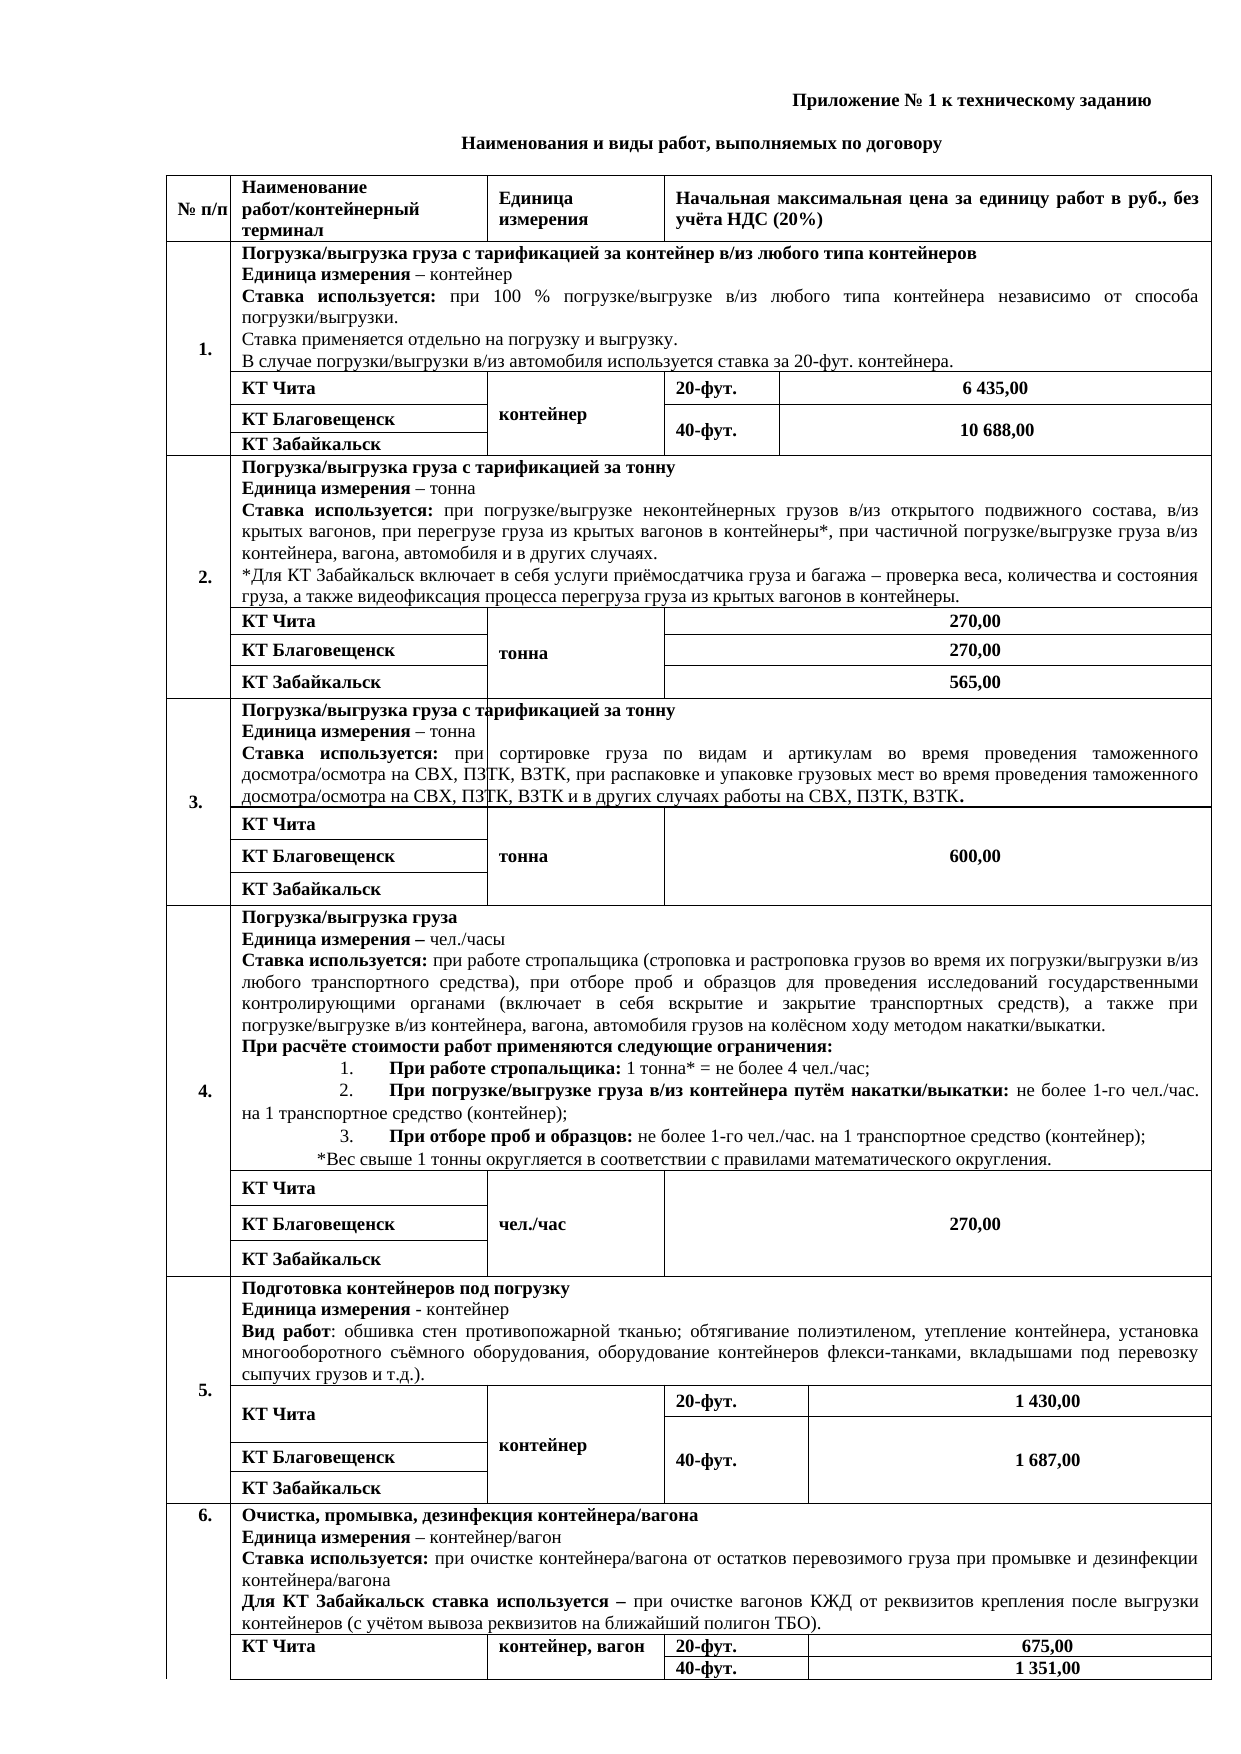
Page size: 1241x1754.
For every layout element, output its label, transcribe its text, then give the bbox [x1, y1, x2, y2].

table_cell КТ Благовещенск [231, 840, 487, 872]
table_cell КТ Благовещенск [231, 1443, 487, 1471]
table_cell 1. [167, 242, 230, 455]
table_cell чел./час [488, 1171, 664, 1276]
table_cell 6 435,00 [780, 372, 1211, 403]
table_cell КТ Чита [231, 1635, 487, 1679]
table_cell КТ Забайкальск [231, 873, 487, 905]
table_cell 40-фут. [665, 1417, 808, 1503]
table_cell Погрузка/выгрузка груза Единица измерения – чел./часы Ставка используется: при работе стропальщика (строповка и растроповка грузов во время их погрузки/выгрузки в/из любого транспортного средства), при отборе проб и образцов для проведения исследований государственными контролирующими органами (включает в себя вскрытие и закрытие транспортных средств), а также при погрузке/выгрузке в/из контейнера, вагона, автомобиля грузов на колёсном ходу методом накатки/выкатки. При расчёте стоимости работ применяются следующие ограничения: При работе стропальщика: 1 тонна* = не более 4 чел./час; При погрузке/выгрузке груза в/из контейнера путём накатки/выкатки: не более 1-го чел./час. на 1 транспортное средство (контейнер); При отборе проб и образцов: не более 1-го чел./час. на 1 транспортное средство (контейнер); *Вес свыше 1 тонны округляется в соответствии с правилами математического округления. [231, 906, 1211, 1170]
table_cell Погрузка/выгрузка груза с тарификацией за тонну Единица измерения – тонна Ставка используется: при сортировке груза по видам и артикулам во время проведения таможенного досмотра/осмотра на СВХ, ПЗТК, ВЗТК, при распаковке и упаковке грузовых мест во время проведения таможенного досмотра/осмотра на СВХ, ПЗТК, ВЗТК и в других случаях работы на СВХ, ПЗТК, ВЗТК. [488, 699, 1211, 806]
table_cell контейнер [488, 1386, 664, 1503]
table_cell КТ Забайкальск [231, 1472, 487, 1503]
table_header Начальная максимальная цена за единицу работ в руб., без учёта НДС (20%) [665, 176, 1211, 241]
table_cell 20-фут. [665, 372, 779, 403]
text Наименования и виды работ, выполняемых по договору [177, 132, 1152, 153]
table_cell контейнер [488, 372, 664, 455]
table_cell контейнер, вагон [488, 1635, 664, 1679]
table_cell Погрузка/выгрузка груза с тарификацией за контейнер в/из любого типа контейнеров Единица измерения – контейнер Ставка используется: при 100 % погрузке/выгрузке в/из любого типа контейнера независимо от способа погрузки/выгрузки. Ставка применяется отдельно на погрузку и выгрузку. В случае погрузки/выгрузки в/из автомобиля используется ставка за 20-фут. контейнера. [231, 242, 1211, 371]
table_cell 270,00 [665, 608, 1211, 633]
table_cell 6. [167, 1504, 230, 1679]
table_cell Погрузка/выгрузка груза с тарификацией за тонну Единица измерения – тонна Ставка используется: при погрузке/выгрузке неконтейнерных грузов в/из открытого подвижного состава, в/из крытых вагонов, при перегрузе груза из крытых вагонов в контейнеры*, при частичной погрузке/выгрузке груза в/из контейнера, вагона, автомобиля и в других случаях. *Для КТ Забайкальск включает в себя услуги приёмосдатчика груза и багажа – проверка веса, количества и состояния груза, а также видеофиксация процесса перегруза груза из крытых вагонов в контейнеры. [231, 456, 1211, 607]
table_cell Очистка, промывка, дезинфекция контейнера/вагона Единица измерения – контейнер/вагон Ставка используется: при очистке контейнера/вагона от остатков перевозимого груза при промывке и дезинфекции контейнера/вагона Для КТ Забайкальск ставка используется – при очистке вагонов КЖД от реквизитов крепления после выгрузки контейнеров (с учётом вывоза реквизитов на ближайший полигон ТБО). [231, 1504, 1211, 1633]
table_cell КТ Чита [231, 608, 487, 633]
table_cell тонна [488, 608, 664, 698]
table_cell 675,00 [809, 1635, 1211, 1656]
table_cell 600,00 [665, 808, 1211, 905]
table_cell 2. [167, 456, 230, 698]
table_cell КТ Благовещенск [231, 405, 487, 432]
table_cell КТ Чита [231, 372, 487, 403]
table_cell 10 688,00 [780, 405, 1211, 455]
table_cell 1 687,00 [809, 1417, 1211, 1503]
table_cell КТ Чита [231, 1386, 487, 1442]
table_header № п/п [167, 176, 230, 241]
table_cell 565,00 [665, 666, 1211, 698]
table_cell КТ Чита [231, 1171, 487, 1205]
table_cell тонна [488, 808, 664, 905]
table_cell 40-фут. [665, 1657, 808, 1679]
table_cell 40-фут. [665, 405, 779, 455]
table_cell КТ Забайкальск [231, 666, 487, 698]
table_cell 20-фут. [665, 1635, 808, 1656]
table_cell 270,00 [665, 1171, 1211, 1276]
table_header Единица измерения [488, 176, 664, 241]
table_cell КТ Благовещенск [231, 635, 487, 665]
table_cell 5. [167, 1277, 230, 1503]
table_cell 3. [167, 699, 230, 905]
table_cell КТ Забайкальск [231, 1241, 487, 1276]
table_header Наименование работ/контейнерный терминал [231, 176, 487, 241]
table_cell КТ Благовещенск [231, 1206, 487, 1240]
table_cell 270,00 [665, 635, 1211, 665]
table_cell Погрузка/выгрузка груза с тарификацией за тонну Единица измерения – тонна Ставка используется: при сортировке груза по видам и артикулам во время проведения таможенного досмотра/осмотра на СВХ, ПЗТК, ВЗТК, при распаковке и упаковке грузовых мест во время проведения таможенного досмотра/осмотра на СВХ, ПЗТК, ВЗТК и в других случаях работы на СВХ, ПЗТК, ВЗТК. [231, 699, 487, 806]
table_cell КТ Чита [231, 808, 487, 839]
table_cell 20-фут. [665, 1386, 808, 1416]
table_cell Подготовка контейнеров под погрузку Единица измерения - контейнер Вид работ: обшивка стен противопожарной тканью; обтягивание полиэтиленом, утепление контейнера, установка многооборотного съёмного оборудования, оборудование контейнеров флекси-танками, вкладышами под перевозку сыпучих грузов и т.д.). [231, 1277, 1211, 1384]
text Приложение № 1 к техническому заданию [177, 89, 1152, 110]
table_cell 1 351,00 [809, 1657, 1211, 1679]
table_cell КТ Забайкальск [231, 433, 487, 455]
table_cell 4. [167, 906, 230, 1276]
table_cell 1 430,00 [809, 1386, 1211, 1416]
